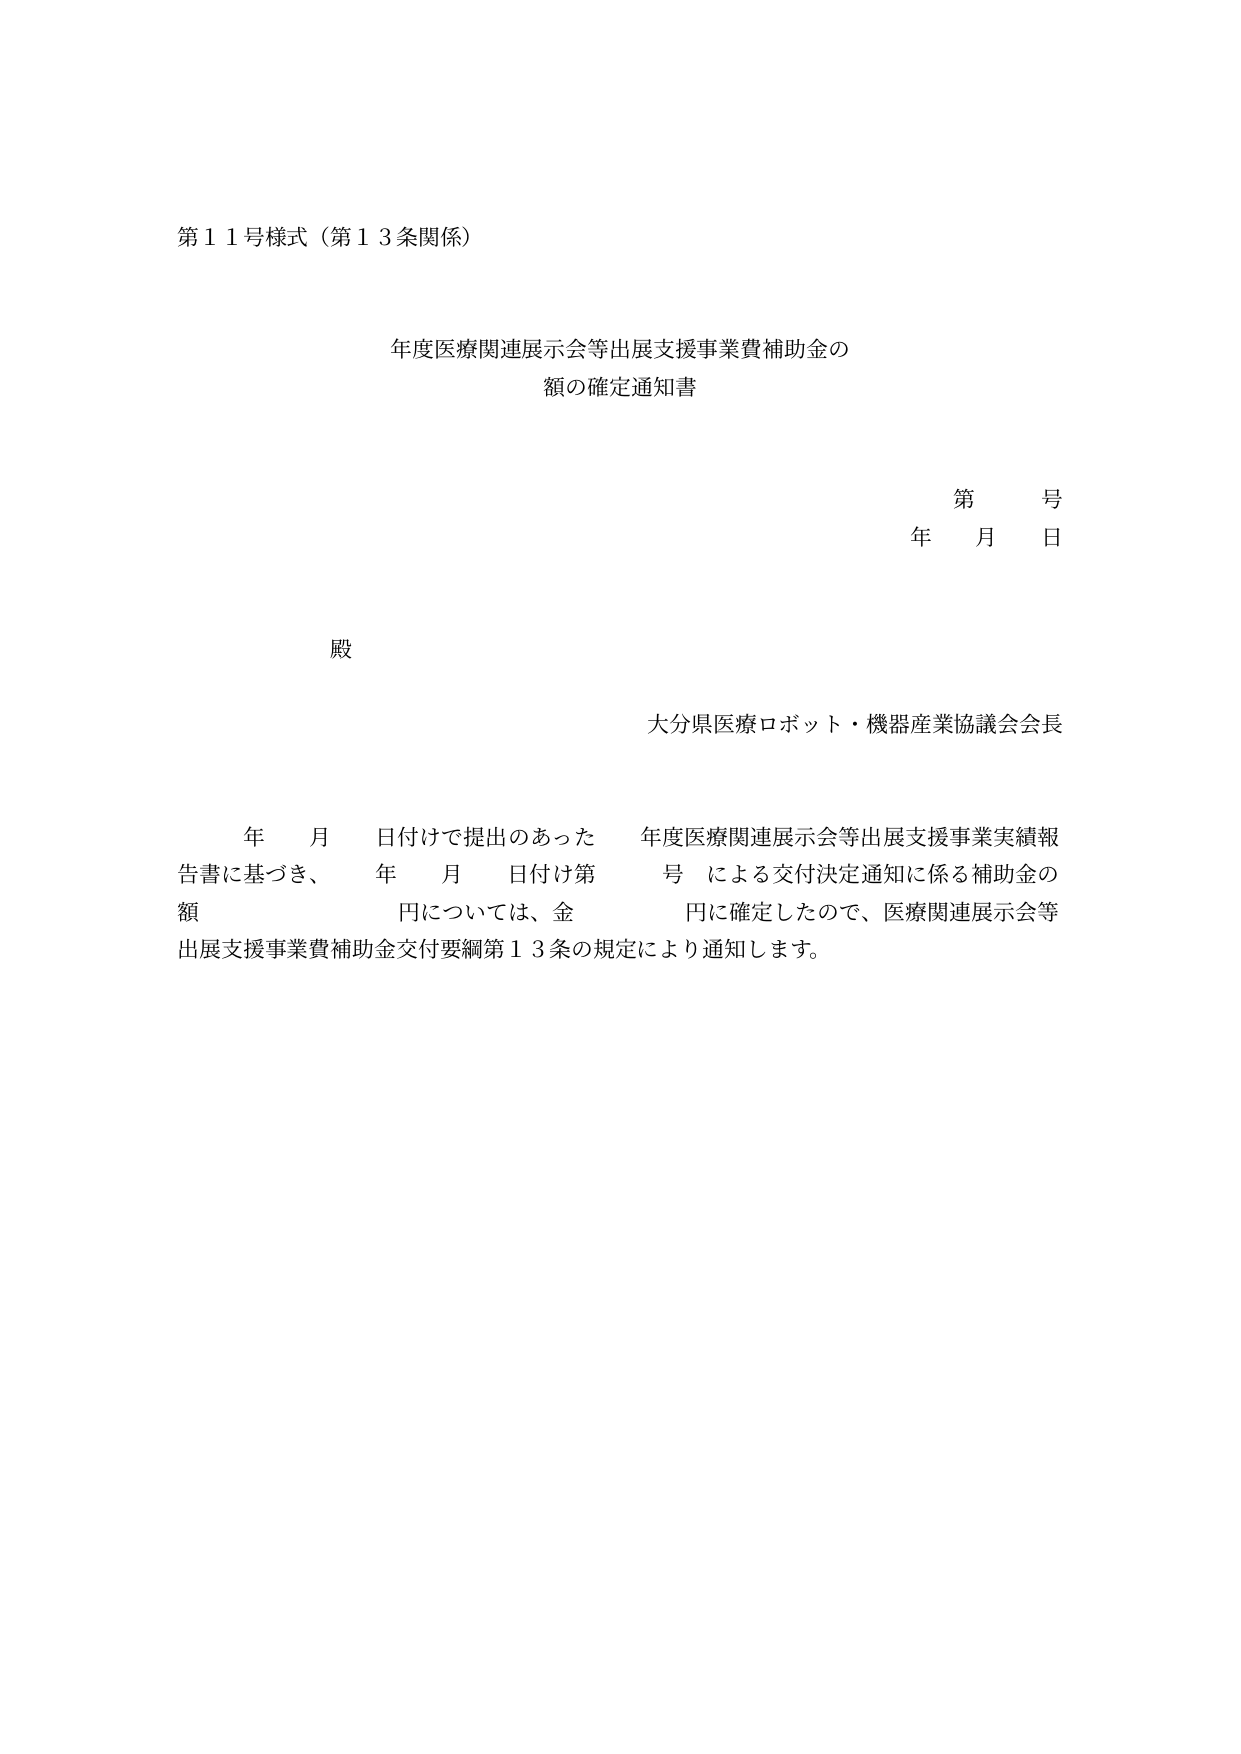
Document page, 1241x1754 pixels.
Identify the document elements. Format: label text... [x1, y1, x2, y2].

text 第１１号様式（第１３条関係） [177, 217, 1063, 254]
text 殿 [177, 629, 1063, 667]
text 大分県医療ロボット・機器産業協議会会長 [177, 704, 1063, 742]
text 第 号 [177, 479, 1063, 517]
text 年 月 日付けで提出のあった 年度医療関連展示会等出展支援事業実績報告書に基づき、 年 月 日付け第 号 による交付決定通知に係る補助金の額 円については、金 円に確定したので、医療関連展示会等出展支援事業費補助金交付要綱第１３条の規定により通知します。 [177, 817, 1063, 967]
text 額の確定通知書 [177, 367, 1063, 404]
text 年 月 日 [177, 517, 1063, 554]
text 年度医療関連展示会等出展支援事業費補助金の [177, 329, 1063, 367]
